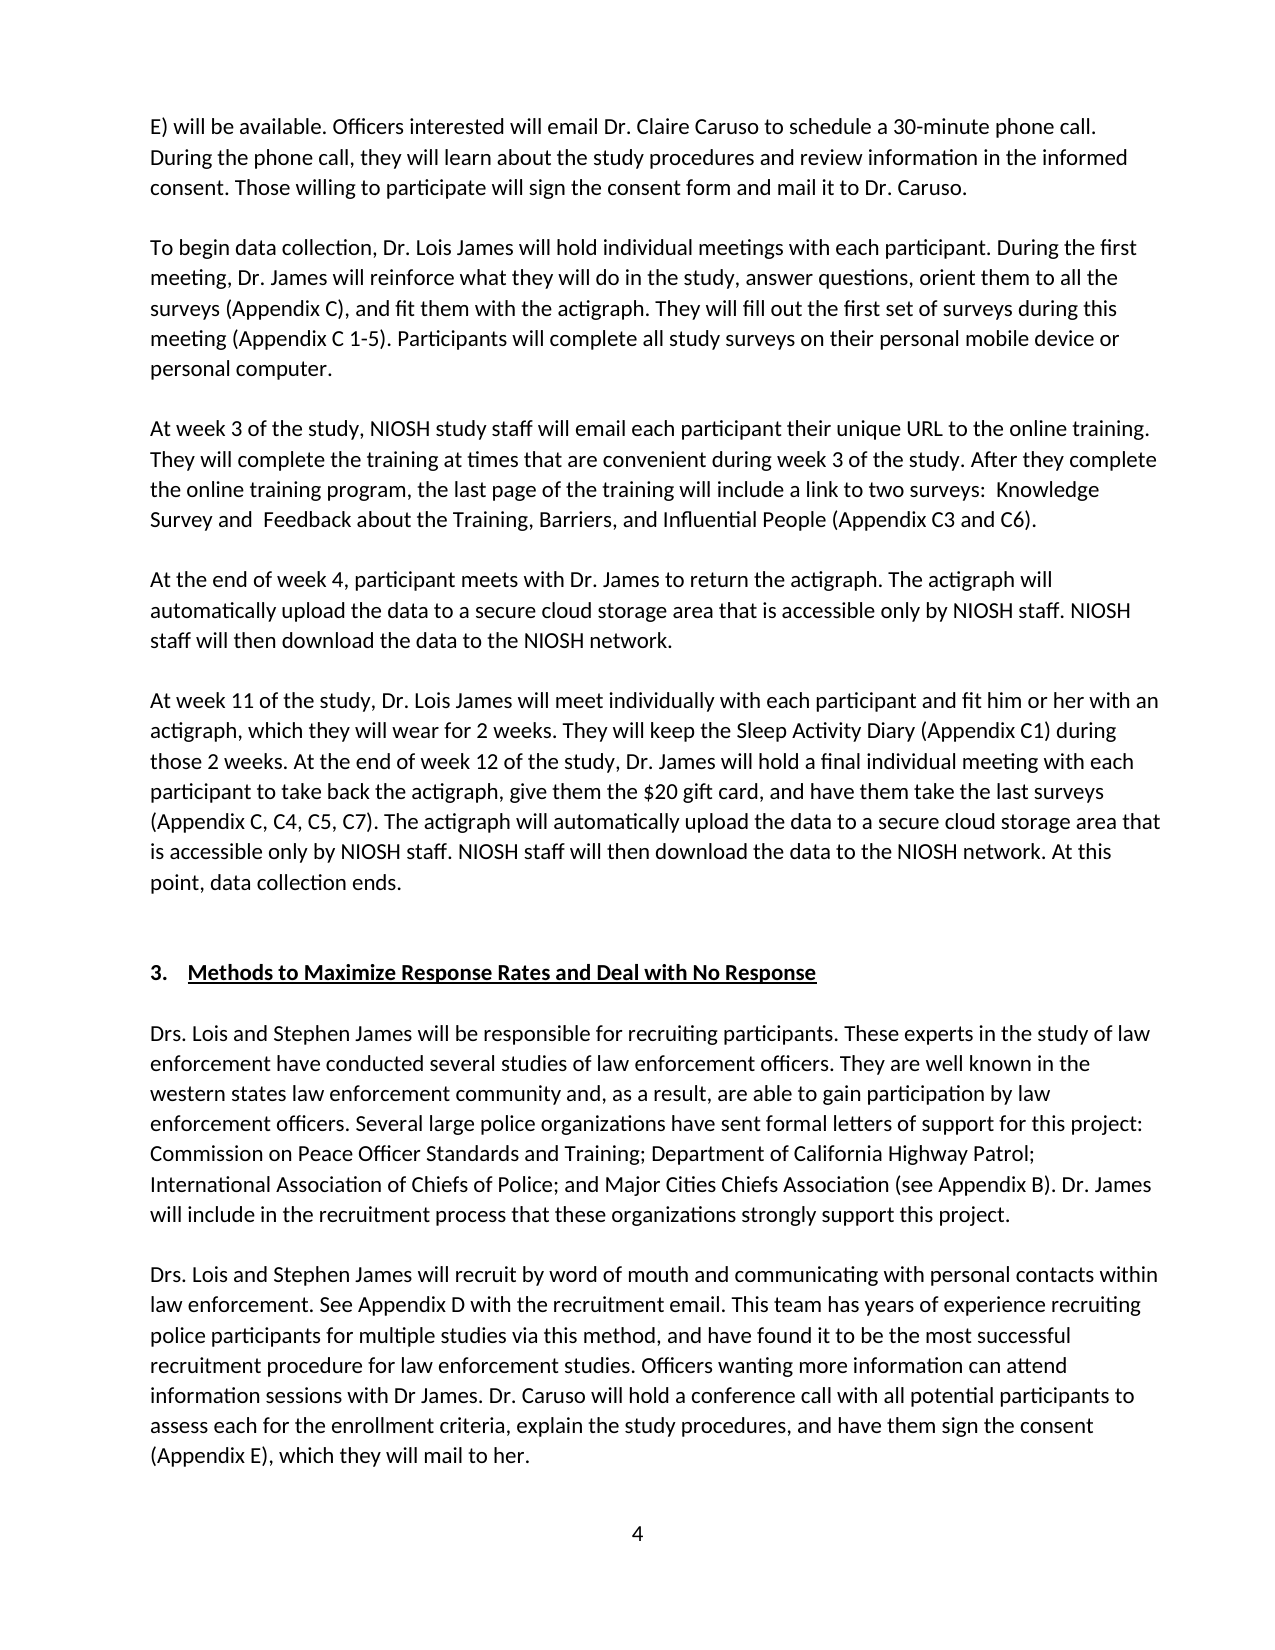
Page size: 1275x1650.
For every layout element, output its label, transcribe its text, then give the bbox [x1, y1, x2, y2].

list At week 3 of the study, NIOSH study staff will email each participant their unique URL to the online training. They will complete the training at times that are convenient during week 3 of the study. After they complete the online training program, the last page of the training will include a link to two surveys: Knowledge Survey and Feedback about the Training, Barriers, and Influential People (Appendix C3 and C6). [150, 414, 1162, 533]
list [150, 112, 1162, 201]
list To begin data collection, Dr. Lois James will hold individual meetings with each participant. During the first meeting, Dr. James will reinforce what they will do in the study, answer questions, orient them to all the surveys (Appendix C), and fit them with the actigraph. They will fill out the first set of surveys during this meeting (Appendix C 1-5). Participants will complete all study surveys on their personal mobile device or personal computer. [150, 233, 1162, 382]
list Methods to Maximize Response Rates and Deal with No Response [150, 958, 1162, 986]
list At week 11 of the study, Dr. Lois James will meet individually with each participant and fit him or her with an actigraph, which they will wear for 2 weeks. They will keep the Sleep Activity Diary (Appendix C1) during those 2 weeks. At the end of week 12 of the study, Dr. James will hold a final individual meeting with each participant to take back the actigraph, give them the $20 gift card, and have them take the last surveys (Appendix C, C4, C5, C7). The actigraph will automatically upload the data to a secure cloud storage area that is accessible only by NIOSH staff. NIOSH staff will then download the data to the NIOSH network. At this point, data collection ends. [150, 686, 1162, 896]
list Drs. Lois and Stephen James will recruit by word of mouth and communicating with personal contacts within law enforcement. See Appendix D with the recruitment email. This team has years of experience recruiting police participants for multiple studies via this method, and have found it to be the most successful recruitment procedure for law enforcement studies. Officers wanting more information can attend information sessions with Dr James. Dr. Caruso will hold a conference call with all potential participants to assess each for the enrollment criteria, explain the study procedures, and have them sign the consent (Appendix E), which they will mail to her. [150, 1260, 1162, 1470]
list At the end of week 4, participant meets with Dr. James to return the actigraph. The actigraph will automatically upload the data to a secure cloud storage area that is accessible only by NIOSH staff. NIOSH staff will then download the data to the NIOSH network. [150, 566, 1162, 654]
list Drs. Lois and Stephen James will be responsible for recruiting participants. These experts in the study of law enforcement have conducted several studies of law enforcement officers. They are well known in the western states law enforcement community and, as a result, are able to gain participation by law enforcement officers. Several large police organizations have sent formal letters of support for this project: Commission on Peace Officer Standards and Training; Department of California Highway Patrol; International Association of Chiefs of Police; and Major Cities Chiefs Association (see Appendix B). Dr. James will include in the recruitment process that these organizations strongly support this project. [150, 1019, 1162, 1228]
